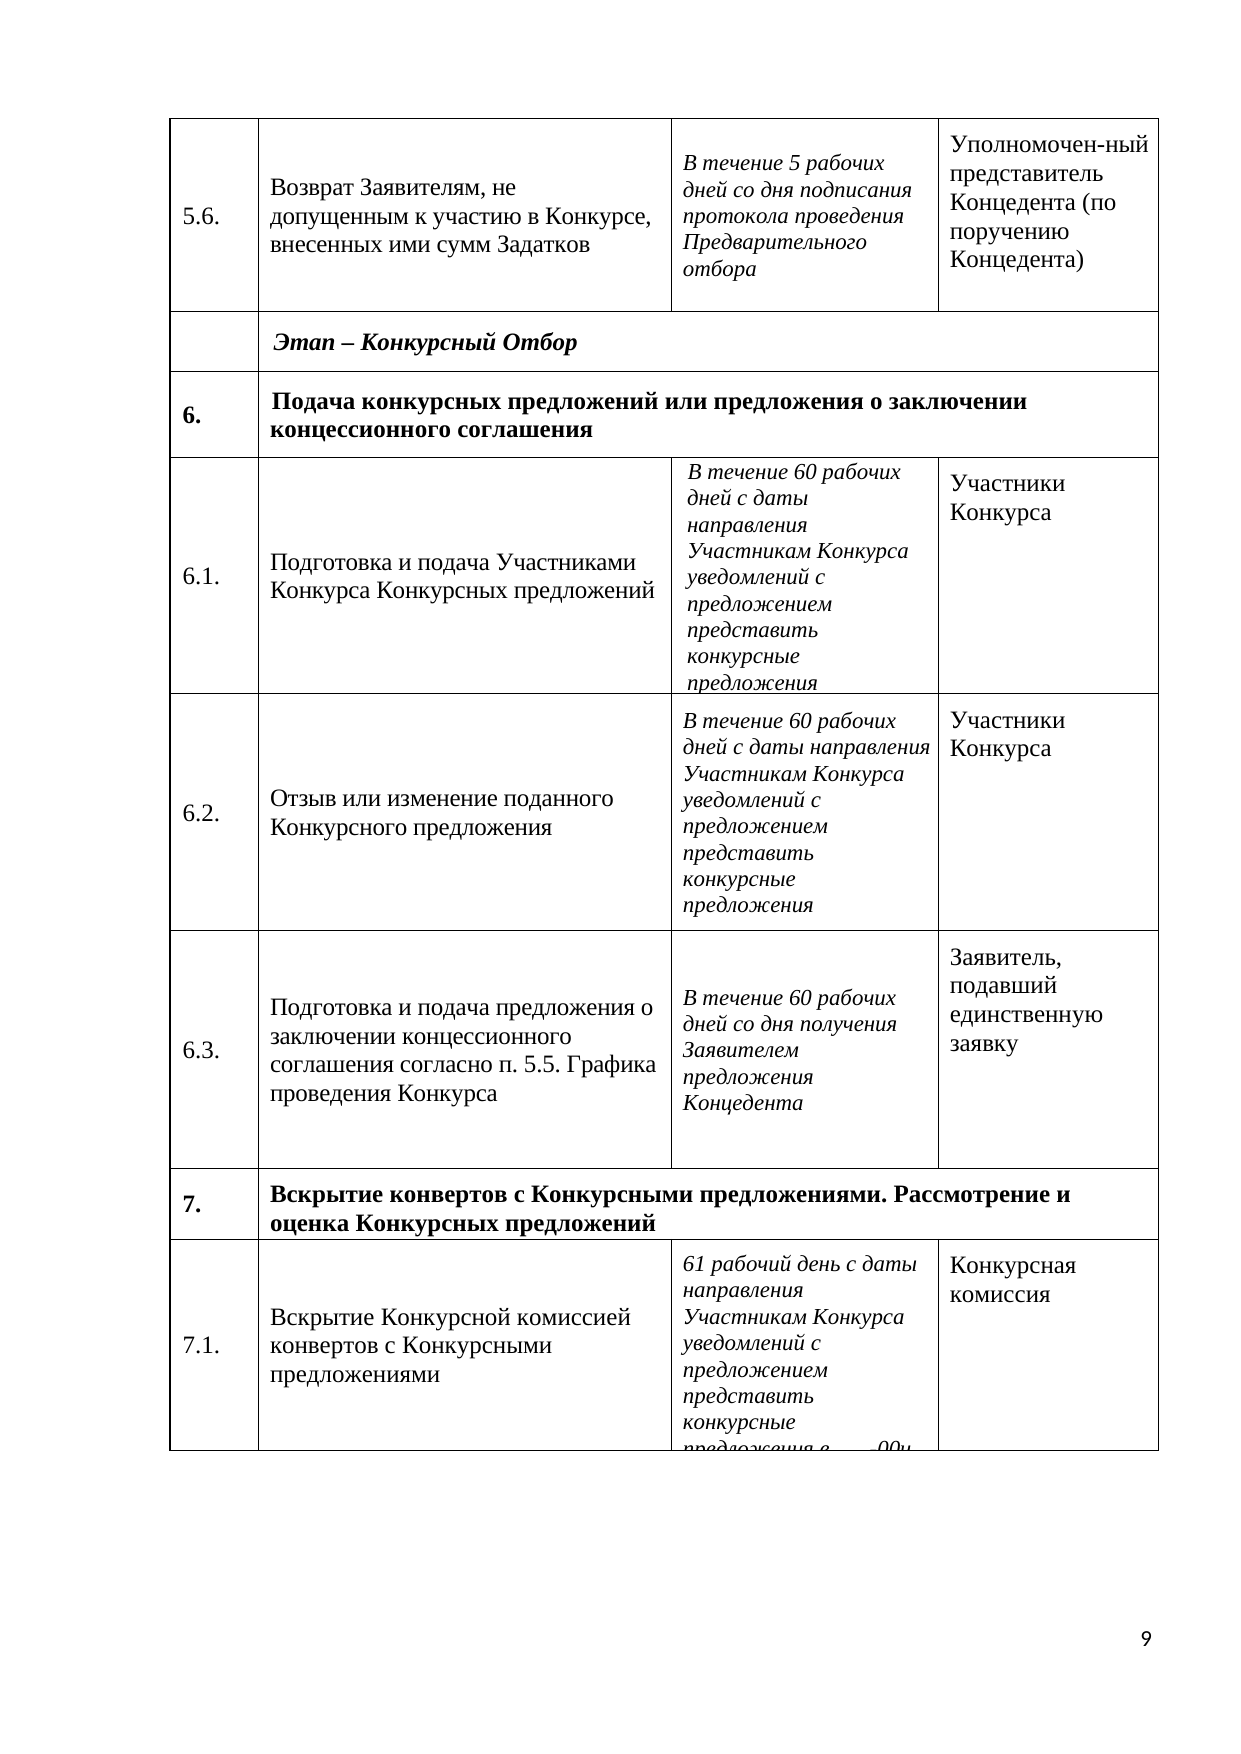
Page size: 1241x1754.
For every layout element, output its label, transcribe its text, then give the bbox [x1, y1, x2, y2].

table_cell 6. [171, 372, 258, 457]
table_cell Заявитель, подавший единственную заявку [939, 931, 1158, 1168]
table_cell 7.1. [171, 1240, 258, 1449]
table_cell Подача конкурсных предложений или предложения о заключении концессионного соглашения [259, 372, 1158, 457]
table_cell Этап – Конкурсный Отбор [259, 312, 1158, 371]
table_cell Подготовка и подача предложения о заключении концессионного соглашения согласно п. 5.5. Графика проведения Конкурса [259, 931, 671, 1168]
table_cell В течение 60 рабочих дней с даты направления Участникам Конкурса уведомлений с предложением представить конкурсные предложения [672, 694, 938, 930]
table_cell В течение 5 рабочих дней со дня подписания протокола проведения Предварительного отбора [672, 119, 938, 311]
table_cell 6.2. [171, 694, 258, 930]
table_cell 6.1. [171, 458, 258, 693]
table_cell 7. [171, 1169, 258, 1239]
table_cell Возврат Заявителям, не допущенным к участию в Конкурсе, внесенных ими сумм Задатков [259, 119, 671, 311]
table_cell Отзыв или изменение поданного Конкурсного предложения [259, 694, 671, 930]
table_cell 6.3. [171, 931, 258, 1168]
table_cell Вскрытие Конкурсной комиссией конвертов с Конкурсными предложениями [259, 1240, 671, 1449]
table_cell Участники Конкурса [939, 694, 1158, 930]
table_cell Подготовка и подача Участниками Конкурса Конкурсных предложений [259, 458, 671, 693]
table_cell Участники Конкурса [939, 458, 1158, 693]
table_cell Вскрытие конвертов с Конкурсными предложениями. Рассмотрение и оценка Конкурсных предложений [259, 1169, 1158, 1239]
table_cell Конкурсная комиссия [939, 1240, 1158, 1449]
table_cell 5.6. [171, 119, 258, 311]
table_cell В течение 60 рабочих дней с даты направления Участникам Конкурса уведомлений с предложением представить конкурсные предложения [672, 458, 938, 693]
table_cell [171, 312, 258, 371]
table_cell Уполномочен-ный представитель Концедента (по поручению Концедента) [939, 119, 1158, 311]
table_cell 61 рабочий день с даты направления Участникам Конкурса уведомлений с предложением представить конкурсные предложения в ___-00ч [672, 1240, 938, 1449]
table_cell В течение 60 рабочих дней со дня получения Заявителем предложения Концедента [672, 931, 938, 1168]
